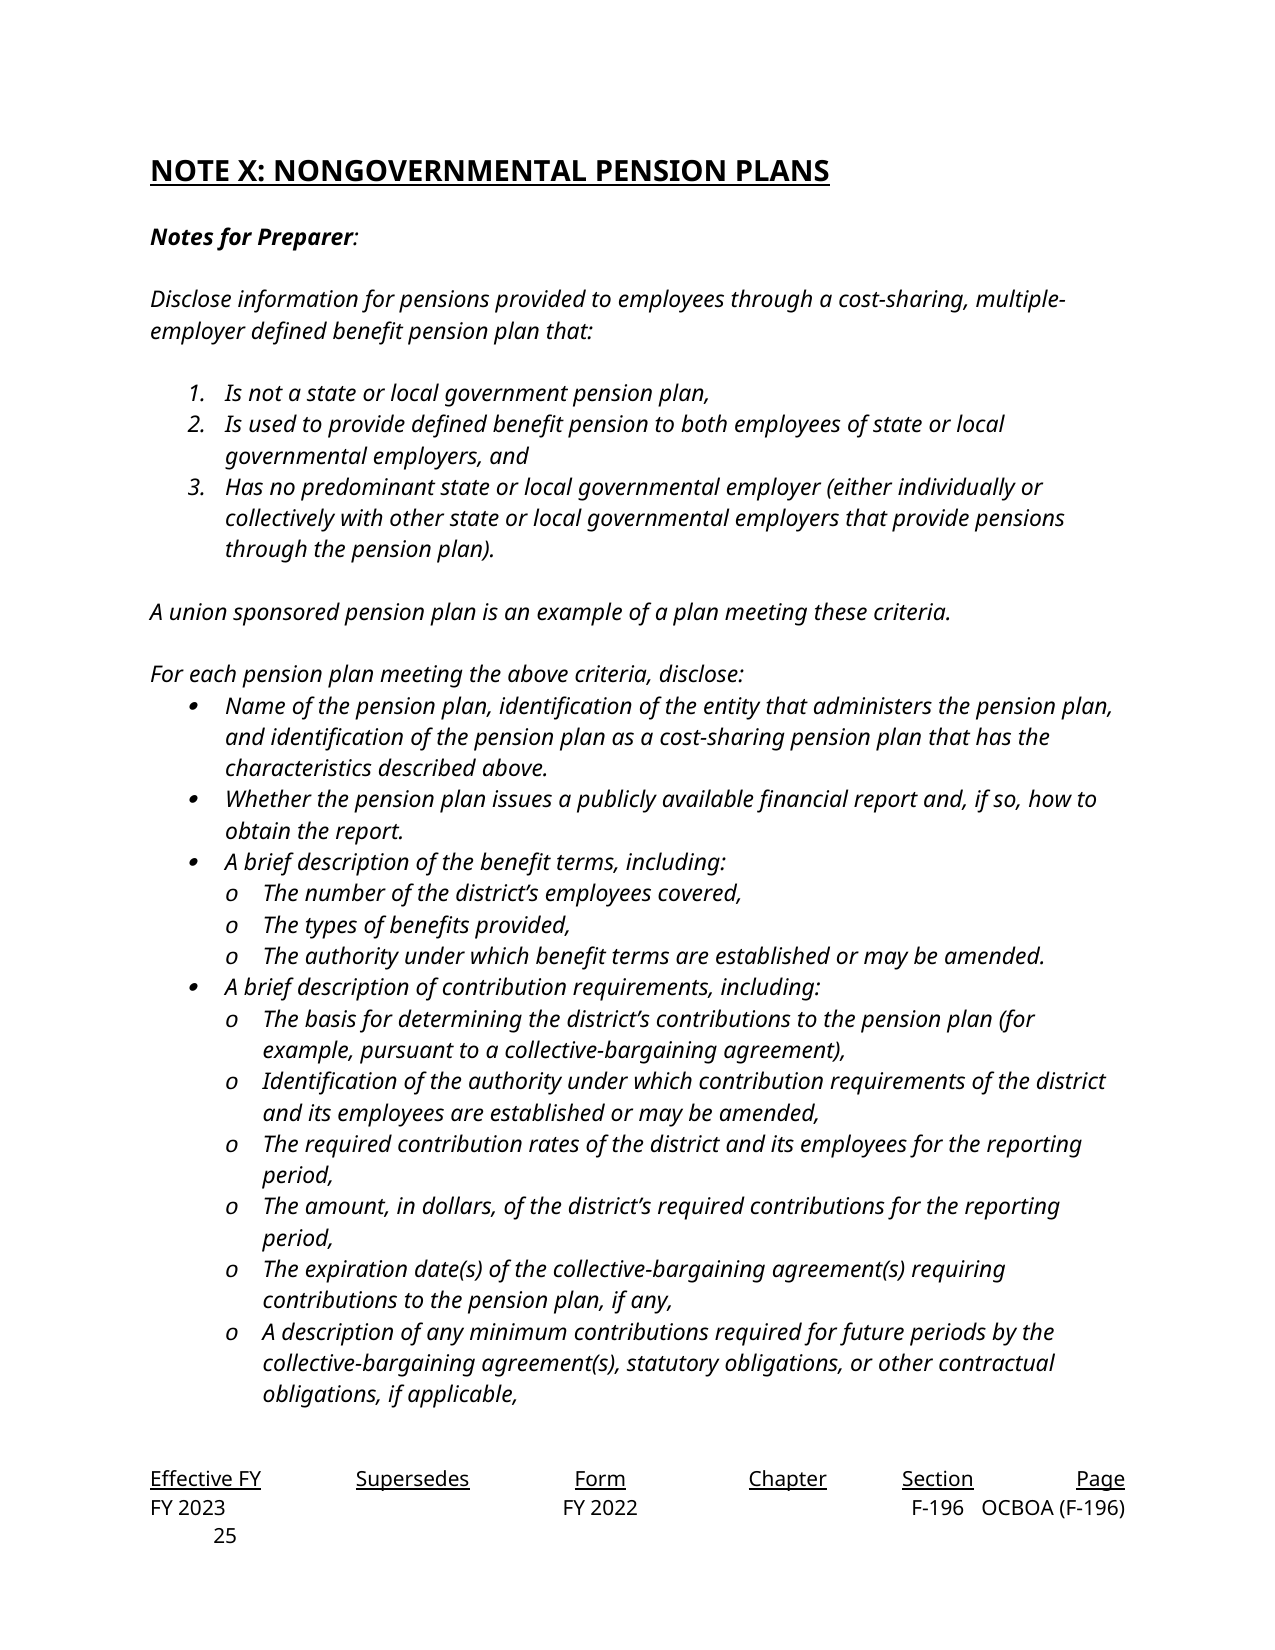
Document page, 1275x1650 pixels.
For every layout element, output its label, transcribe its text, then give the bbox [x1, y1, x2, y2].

list The basis for determining the district’s contributions to the pension plan (for example, pursuant to a collective-bargaining agreement), [225, 1002, 1125, 1065]
list The required contribution rates of the district and its employees for the reporting period, [225, 1128, 1125, 1190]
list A brief description of contribution requirements, including: [187, 971, 1125, 1002]
text A union sponsored pension plan is an example of a plan meeting these criteria. [150, 596, 1125, 627]
list The authority under which benefit terms are established or may be amended. [225, 940, 1125, 971]
list The expiration date(s) of the collective-bargaining agreement(s) requiring contributions to the pension plan, if any, [225, 1253, 1125, 1316]
list Whether the pension plan issues a publicly available financial report and, if so, how to obtain the report. [187, 783, 1125, 846]
subtitle Note X: NONGOVERNMENTAL PENSION PLANS [150, 150, 1102, 190]
list Identification of the authority under which contribution requirements of the district and its employees are established or may be amended, [225, 1065, 1125, 1128]
list Name of the pension plan, identification of the entity that administers the pension plan, and identification of the pension plan as a cost-sharing pension plan that has the characteristics described above. [187, 690, 1125, 783]
list The number of the district’s employees covered, [225, 877, 1125, 908]
list Is not a state or local government pension plan, [187, 377, 1125, 408]
text Notes for Preparer: [150, 221, 1125, 252]
list The types of benefits provided, [225, 908, 1125, 940]
list The amount, in dollars, of the district’s required contributions for the reporting period, [225, 1190, 1125, 1253]
list A brief description of the benefit terms, including: [187, 846, 1125, 877]
list Has no predominant state or local governmental employer (either individually or collectively with other state or local governmental employers that provide pensions through the pension plan). [187, 471, 1125, 565]
list Is used to provide defined benefit pension to both employees of state or local governmental employers, and [187, 408, 1125, 471]
text Disclose information for pensions provided to employees through a cost-sharing, multiple-employer defined benefit pension plan that: [150, 283, 1125, 346]
text For each pension plan meeting the above criteria, disclose: [150, 658, 1125, 690]
list A description of any minimum contributions required for future periods by the collective-bargaining agreement(s), statutory obligations, or other contractual obligations, if applicable, [225, 1316, 1125, 1409]
